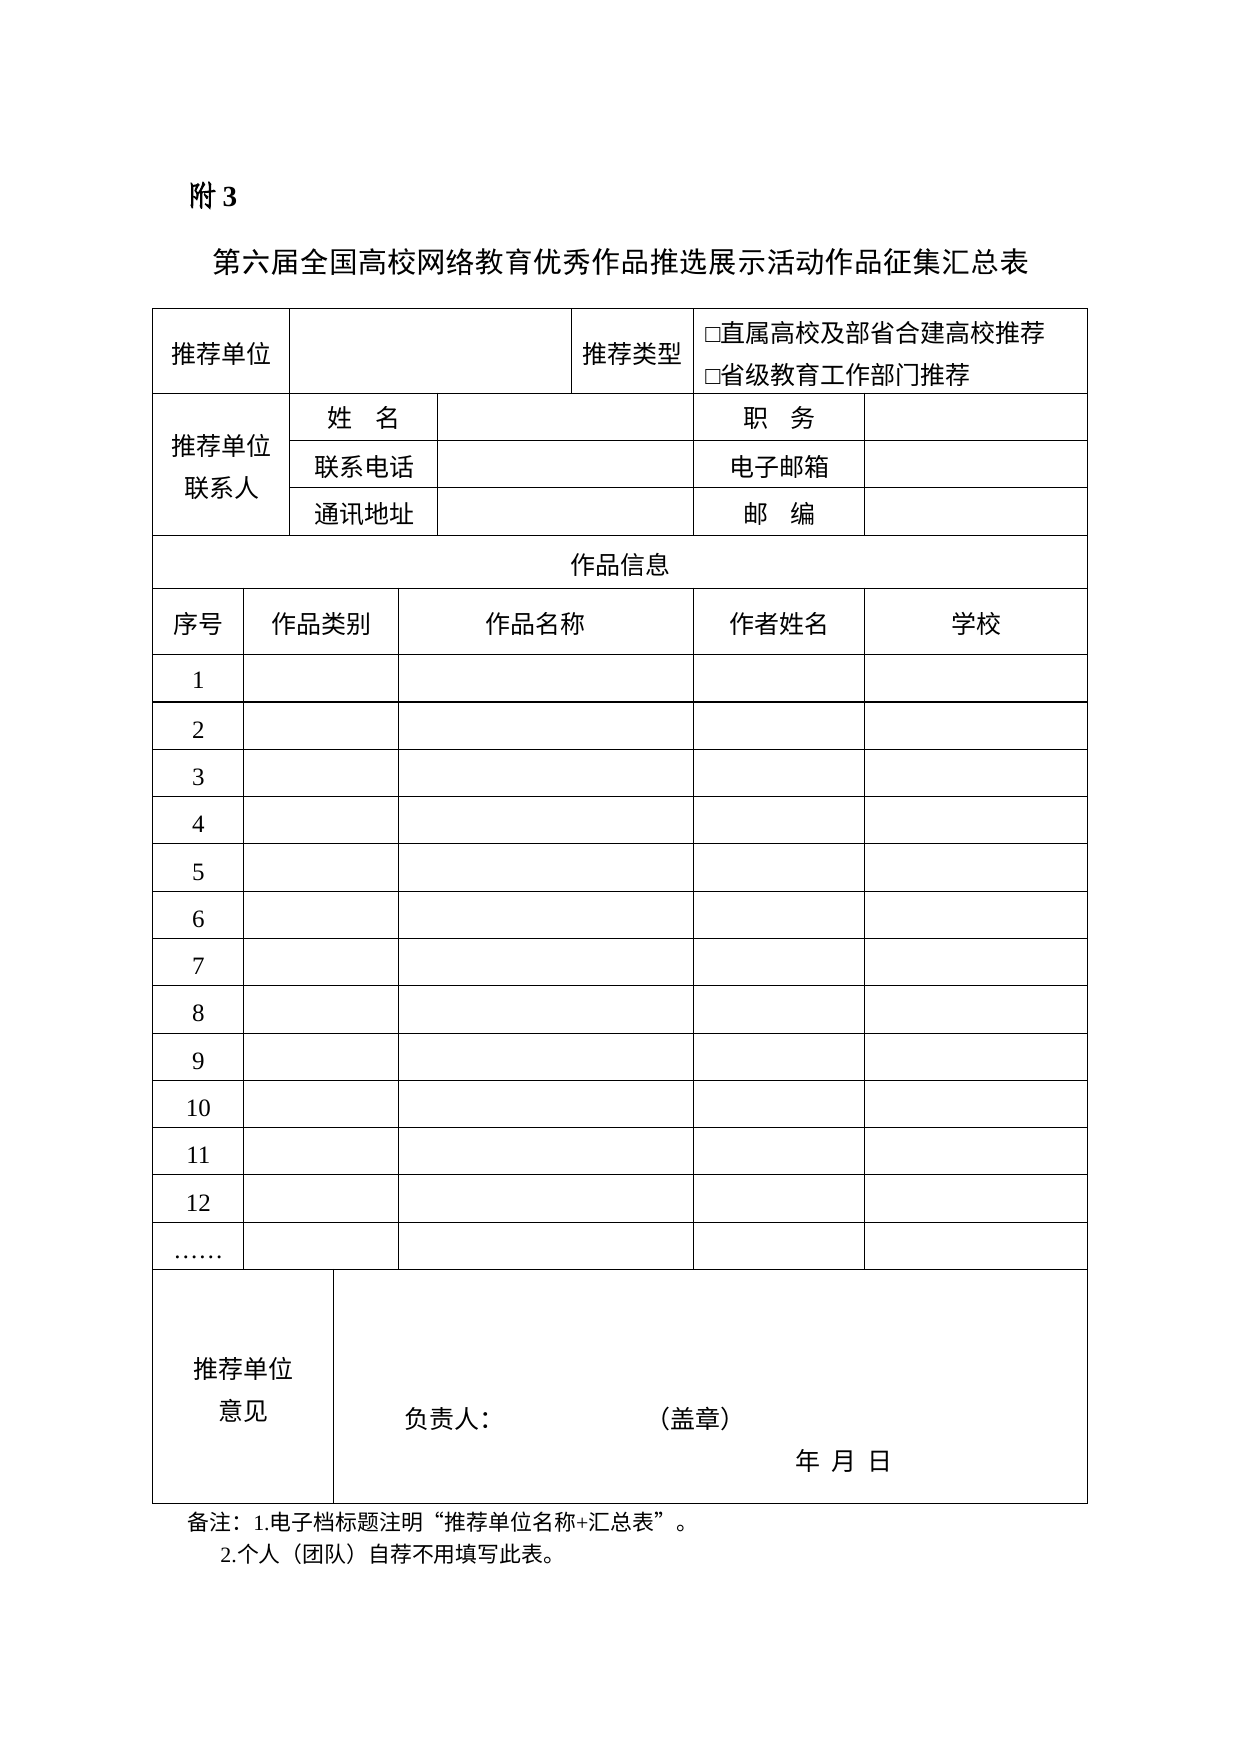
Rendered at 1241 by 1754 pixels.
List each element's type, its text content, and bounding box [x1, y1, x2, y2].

table_cell 8 [153, 986, 243, 1032]
table_cell 12 [153, 1175, 243, 1222]
table_cell [244, 892, 398, 938]
table_cell [399, 703, 693, 749]
table_cell [865, 703, 1087, 749]
table_cell [399, 1175, 693, 1222]
table_header [290, 309, 571, 393]
table_cell 1 [153, 655, 243, 701]
table_cell [399, 1128, 693, 1174]
table_cell [694, 939, 864, 985]
table_cell 2 [153, 703, 243, 749]
text 2.个人（团队）自荐不用填写此表。 [187, 1537, 1053, 1569]
table_header 推荐单位 [153, 309, 289, 393]
table_cell …… [153, 1223, 243, 1269]
table_cell [865, 1175, 1087, 1222]
text 备注：1.电子档标题注明“推荐单位名称+汇总表”。 [187, 1504, 1053, 1537]
table_cell [694, 892, 864, 938]
table_cell [865, 1034, 1087, 1080]
table_cell 11 [153, 1128, 243, 1174]
table_cell 联系电话 [290, 441, 437, 487]
table_cell [865, 939, 1087, 985]
table_cell [865, 394, 1087, 440]
table_cell [399, 986, 693, 1032]
table_cell 电子邮箱 [694, 441, 864, 487]
table_cell 6 [153, 892, 243, 938]
table_cell 负责人： （盖章） 年 月 日 [334, 1270, 1087, 1503]
table_cell 姓 名 [290, 394, 437, 440]
table_cell [694, 1081, 864, 1127]
table_cell [865, 892, 1087, 938]
table_cell [694, 844, 864, 891]
table_cell [694, 750, 864, 796]
table_cell [865, 1223, 1087, 1269]
table_cell [244, 1034, 398, 1080]
table_cell [694, 655, 864, 701]
table_cell [865, 441, 1087, 487]
table_cell [399, 750, 693, 796]
table_cell [399, 1081, 693, 1127]
table_cell 邮 编 [694, 488, 864, 534]
table_cell [694, 986, 864, 1032]
table_cell [865, 1128, 1087, 1174]
table_cell [399, 844, 693, 891]
table_cell [399, 1223, 693, 1269]
table_cell [438, 441, 693, 487]
table_cell [244, 939, 398, 985]
table_cell [694, 1034, 864, 1080]
table_cell [244, 1175, 398, 1222]
table_cell [438, 394, 693, 440]
table_cell 作者姓名 [694, 589, 864, 654]
table_cell 学校 [865, 589, 1087, 654]
table_header 推荐类型 [572, 309, 693, 393]
table_cell 职 务 [694, 394, 864, 440]
table_cell [399, 1034, 693, 1080]
table_cell 7 [153, 939, 243, 985]
table_cell [399, 939, 693, 985]
table_cell [244, 986, 398, 1032]
table_cell [438, 488, 693, 534]
table_cell [865, 1081, 1087, 1127]
table_cell [865, 750, 1087, 796]
text 附3 [187, 162, 1053, 227]
table_cell [399, 797, 693, 843]
table_cell [399, 655, 693, 701]
table_cell [865, 655, 1087, 701]
table_cell 推荐单位 联系人 [153, 394, 289, 534]
table_cell [694, 1175, 864, 1222]
table_cell [694, 1223, 864, 1269]
table_cell [865, 797, 1087, 843]
table_cell [244, 1223, 398, 1269]
table_cell [244, 797, 398, 843]
table_cell [865, 844, 1087, 891]
table_cell [244, 703, 398, 749]
table_cell [694, 703, 864, 749]
table_cell [244, 655, 398, 701]
table_cell [865, 488, 1087, 534]
table_cell 9 [153, 1034, 243, 1080]
table_cell [865, 986, 1087, 1032]
table_cell [244, 1128, 398, 1174]
table_cell [244, 1081, 398, 1127]
table_cell 作品信息 [153, 536, 1087, 588]
table_cell 5 [153, 844, 243, 891]
table_cell [244, 844, 398, 891]
table_cell 3 [153, 750, 243, 796]
table_cell 10 [153, 1081, 243, 1127]
table_cell [694, 797, 864, 843]
table_cell [244, 750, 398, 796]
table_cell 通讯地址 [290, 488, 437, 534]
text 第六届全国高校网络教育优秀作品推选展示活动作品征集汇总表 [187, 227, 1053, 292]
table_cell 作品类别 [244, 589, 398, 654]
table_cell 4 [153, 797, 243, 843]
table_cell [399, 892, 693, 938]
table_header □直属高校及部省合建高校推荐 □省级教育工作部门推荐 [694, 309, 1087, 393]
table_cell 推荐单位 意见 [153, 1270, 333, 1503]
table_cell 作品名称 [399, 589, 693, 654]
table_cell [694, 1128, 864, 1174]
table_cell 序号 [153, 589, 243, 654]
